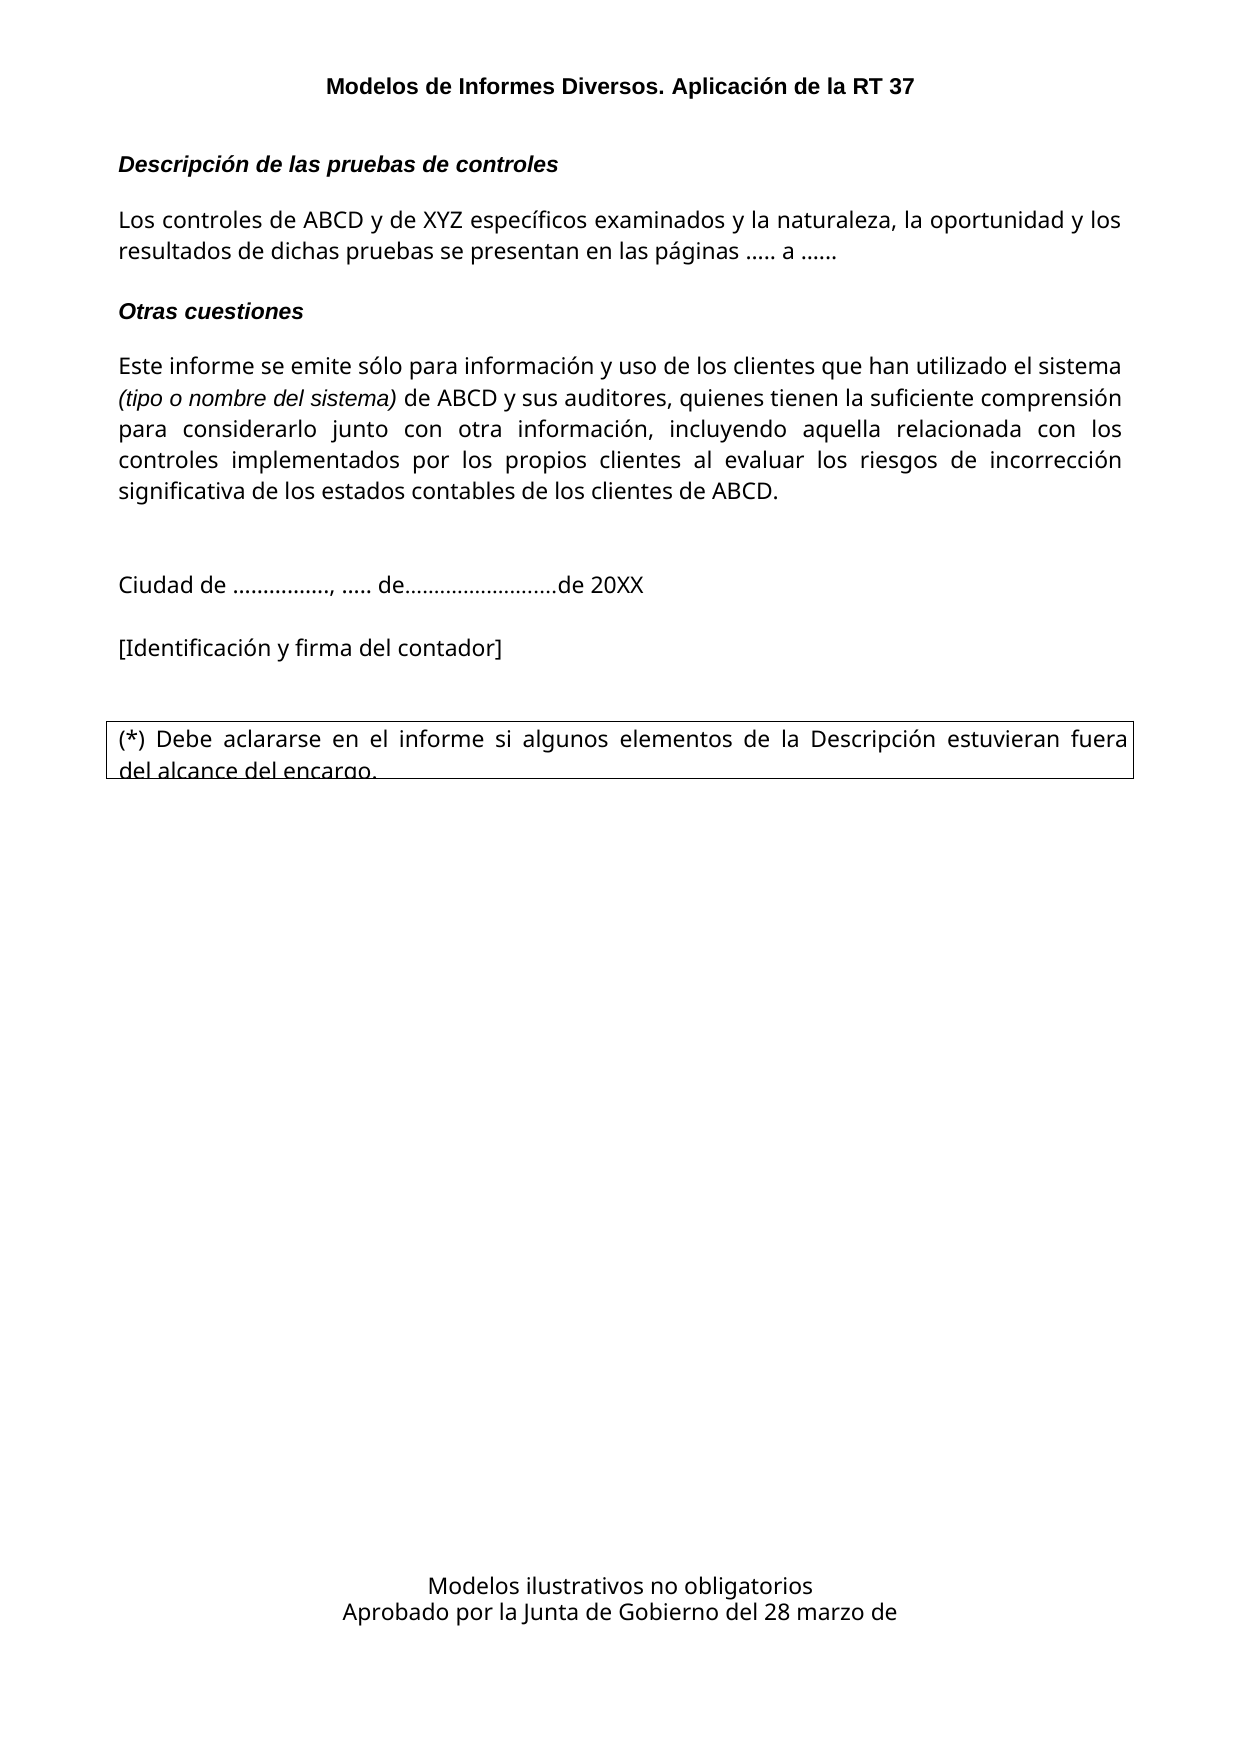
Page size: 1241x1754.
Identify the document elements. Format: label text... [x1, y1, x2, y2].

text Los controles de ABCD y de XYZ específicos examinados y la naturaleza, la oportunidad y los resultados de dichas pruebas se presentan en las páginas ….. a …... [118, 204, 1122, 266]
subtitle Descripción de las pruebas de controles [118, 151, 1176, 177]
subtitle Otras cuestiones [118, 298, 1176, 324]
text Este informe se emite sólo para información y uso de los clientes que han utilizado el sistema (tipo o nombre del sistema) de ABCD y sus auditores, quienes tienen la suficiente comprensión para considerarlo junto con otra información, incluyendo aquella relacionada con los controles implementados por los propios clientes al evaluar los riesgos de incorrección significativa de los estados contables de los clientes de ABCD. [118, 350, 1123, 506]
text [Identificación y firma del contador] [118, 632, 1176, 663]
text Ciudad de ……………., ….. de de 20XX [118, 569, 1176, 600]
